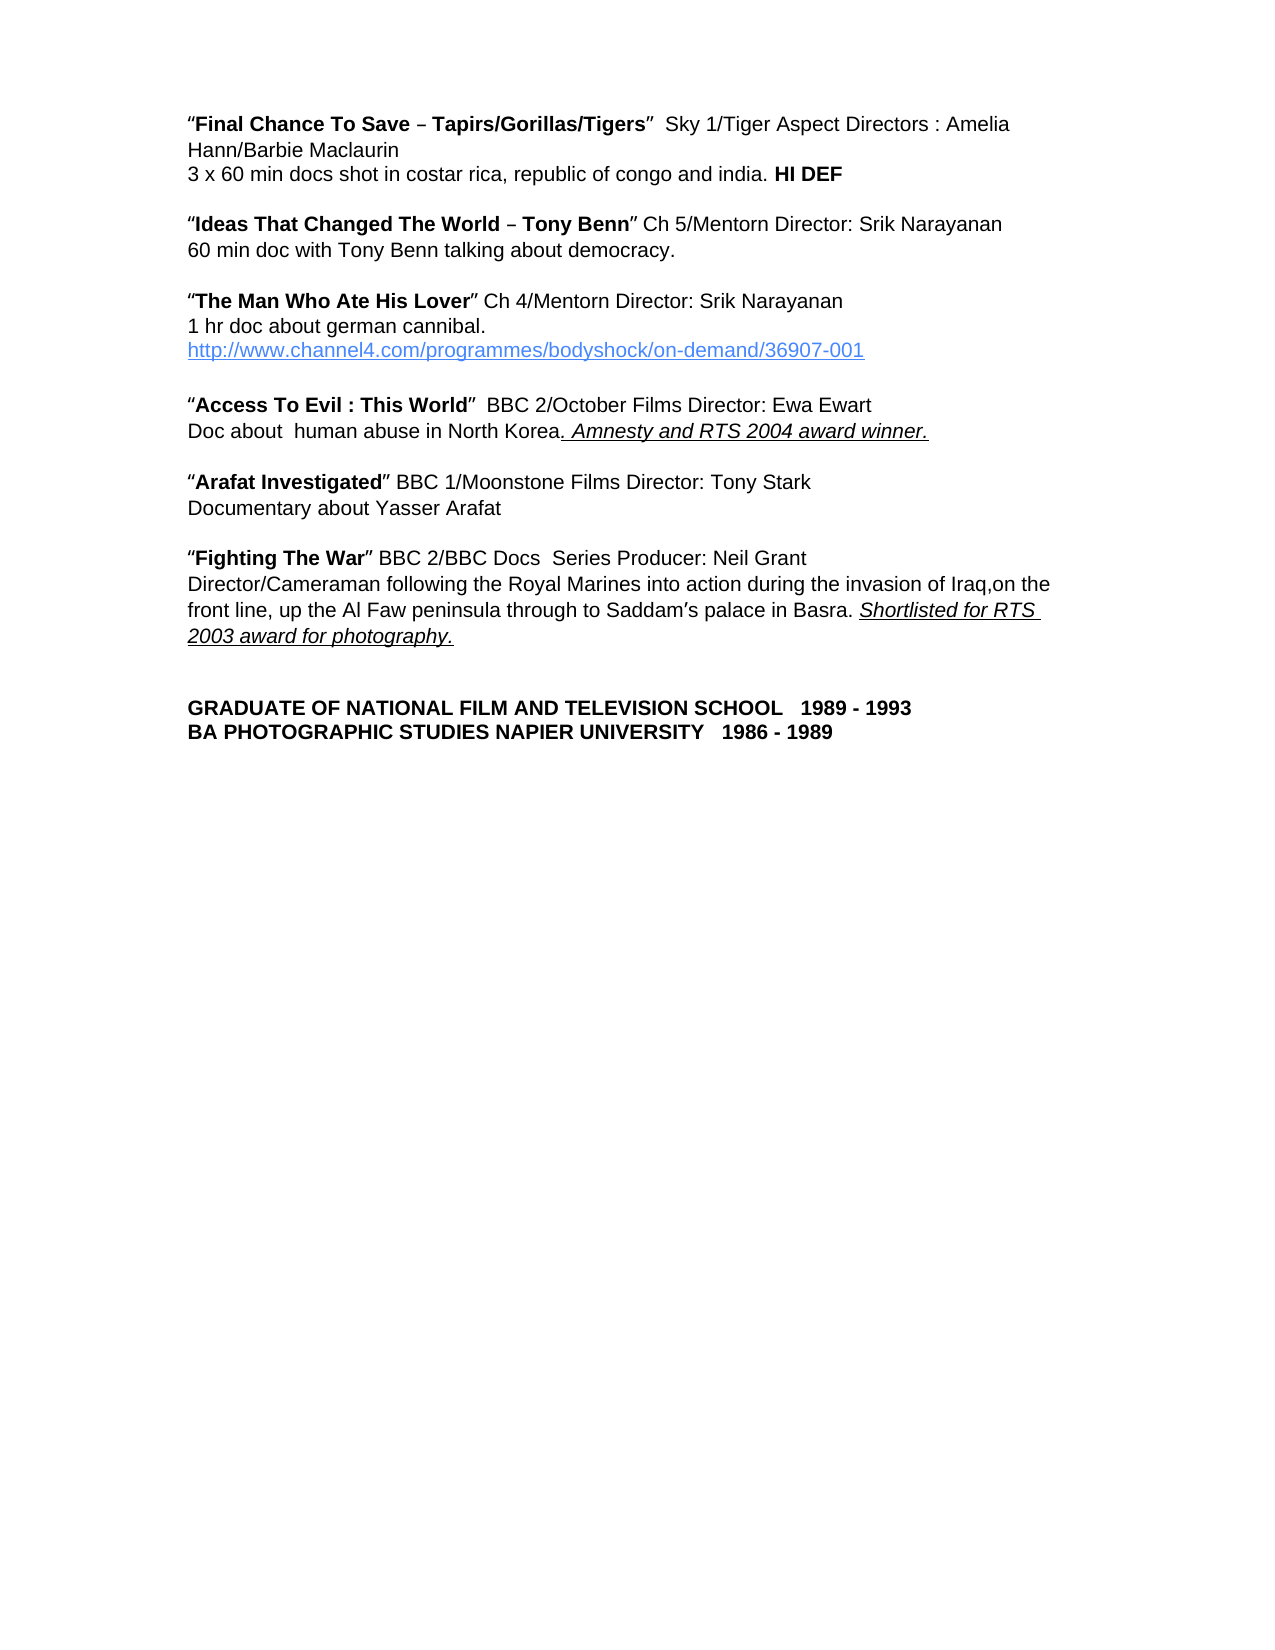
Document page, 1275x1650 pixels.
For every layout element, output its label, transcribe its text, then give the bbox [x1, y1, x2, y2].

text http://www.channel4.com/programmes/bodyshock/on-demand/36907-001 [187, 338, 1087, 362]
text Doc about human abuse in North Korea. Amnesty and RTS 2004 award winner. [187, 419, 1087, 443]
text 1 hr doc about german cannibal. [187, 314, 1087, 338]
text Documentary about Yasser Arafat [187, 495, 1087, 519]
text “Access To Evil : This World” BBC 2/October Films Director: Ewa Ewart [187, 391, 1087, 419]
text BA PHOTOGRAPHIC STUDIES NAPIER UNIVERSITY 1986 - 1989 [187, 720, 1087, 744]
text “Ideas That Changed The World – Tony Benn” Ch 5/Mentorn Director: Srik Narayanan [187, 209, 1087, 238]
text GRADUATE OF NATIONAL FILM AND TELEVISION SCHOOL 1989 - 1993 [187, 696, 1087, 720]
text Director/Cameraman following the Royal Marines into action during the invasion of Iraq,on the front line, up the Al Faw peninsula through to Saddam’s palace in Basra. Shortlisted for RTS 2003 award for photography. [187, 572, 1087, 648]
text “Final Chance To Save – Tapirs/Gorillas/Tigers” Sky 1/Tiger Aspect Directors : Amelia Hann/Barbie Maclaurin [187, 109, 1087, 161]
text “Fighting The War” BBC 2/BBC Docs Series Producer: Neil Grant [187, 543, 1087, 572]
text “Arafat Investigated” BBC 1/Moonstone Films Director: Tony Stark [187, 467, 1087, 495]
text 60 min doc with Tony Benn talking about democracy. [187, 238, 1087, 262]
text 3 x 60 min docs shot in costar rica, republic of congo and india. HI DEF [187, 161, 1087, 185]
text “The Man Who Ate His Lover” Ch 4/Mentorn Director: Srik Narayanan [187, 286, 1087, 314]
